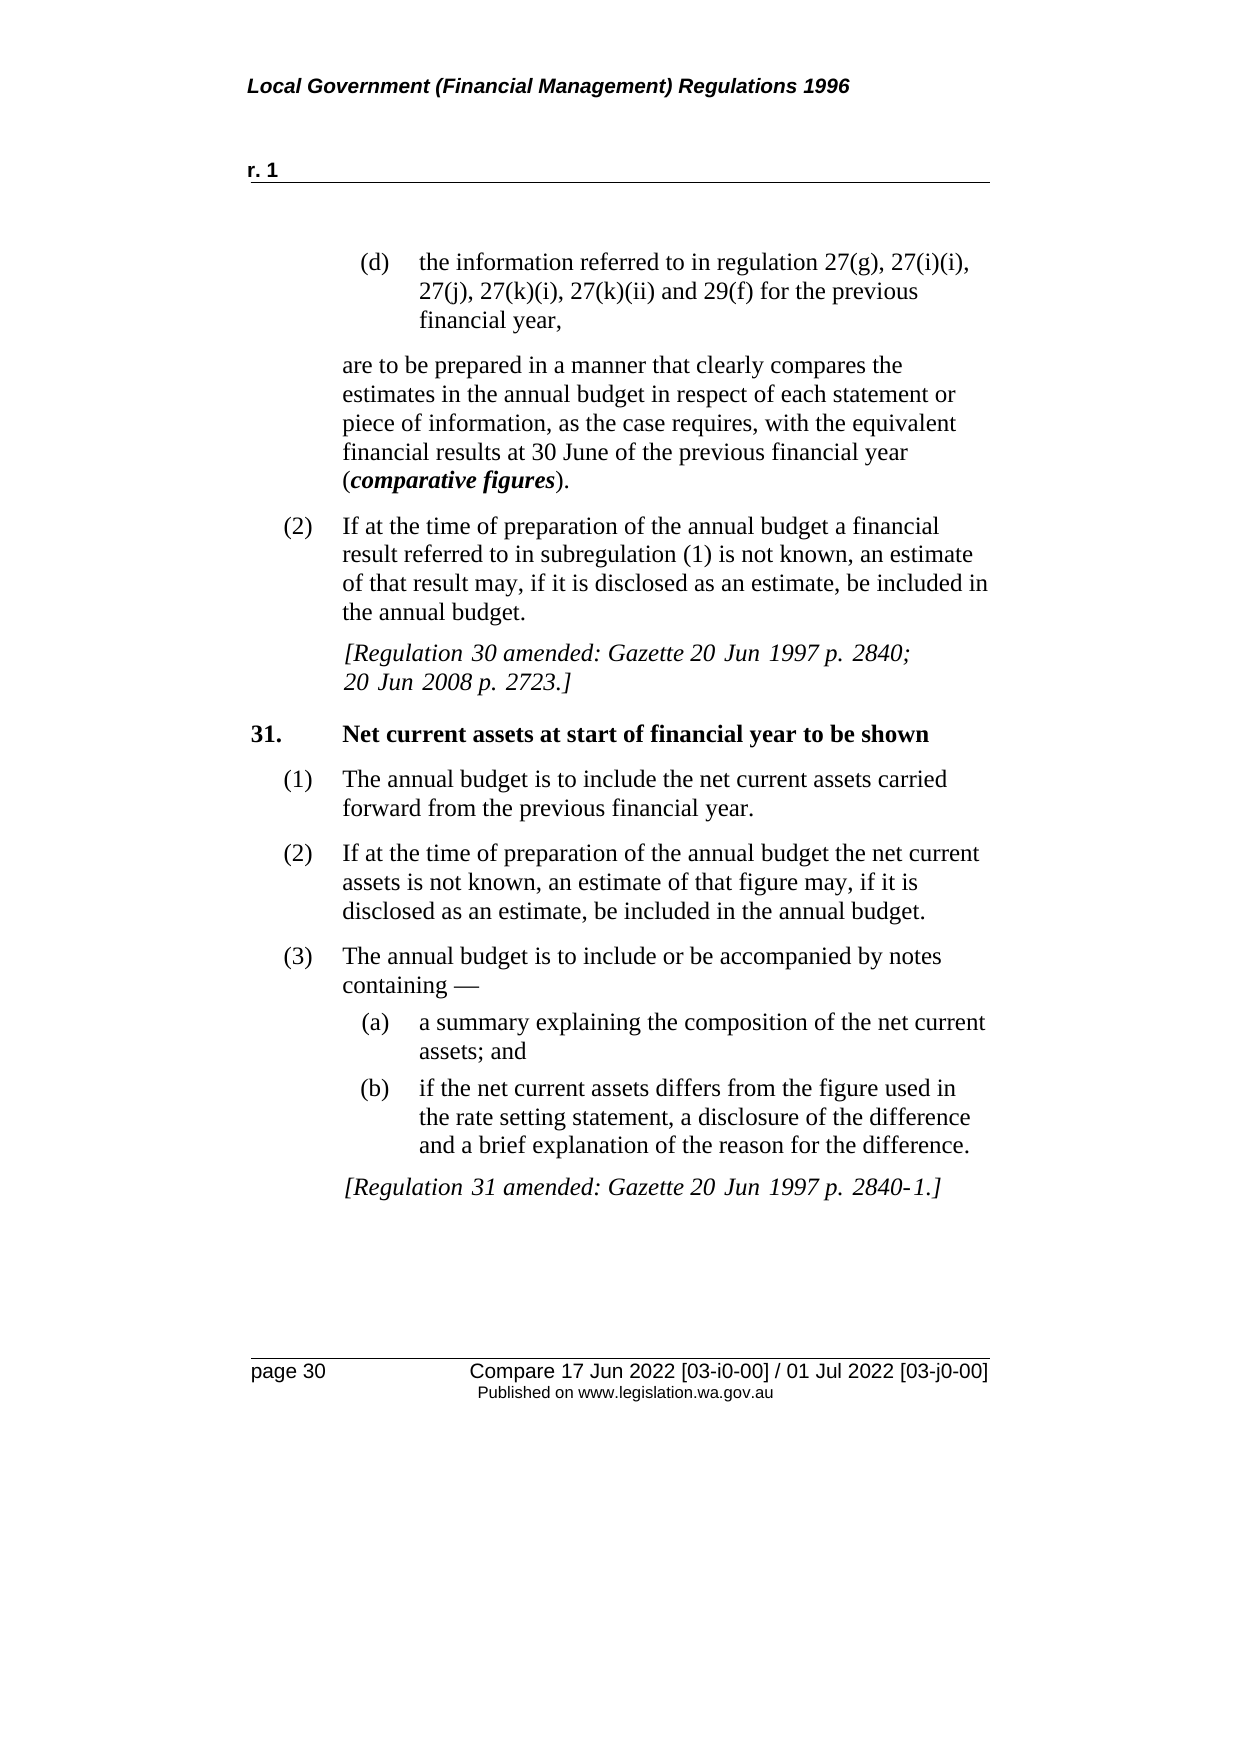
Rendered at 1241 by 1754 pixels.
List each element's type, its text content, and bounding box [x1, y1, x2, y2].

text [Regulation 30 amended: Gazette 20 Jun 1997 p. 2840; 20 Jun 2008 p. 2723.] [251, 638, 990, 696]
text are to be prepared in a manner that clearly compares the estimates in the annual budget in respect of each statement or piece of information, as the case requires, with the equivalent financial results at 30 June of the previous financial year (comparative figures). [251, 350, 990, 494]
text [Regulation 31 amended: Gazette 20 Jun 1997 p. 2840-1.] [251, 1172, 990, 1200]
text (b) if the net current assets differs from the figure used in the rate setting statement, a disclosure of the difference and a brief explanation of the reason for the difference. [251, 1073, 990, 1159]
text (d) the information referred to in regulation 27(g), 27(i)(i), 27(j), 27(k)(i), 27(k)(ii) and 29(f) for the previous financial year, [251, 247, 990, 334]
text (1) The annual budget is to include the net current assets carried forward from the previous financial year. [251, 764, 990, 822]
text (3) The annual budget is to include or be accompanied by notes containing — [251, 941, 990, 999]
subtitle 31. Net current assets at start of financial year to be shown [251, 719, 990, 747]
text (a) a summary explaining the composition of the net current assets; and [251, 1007, 990, 1064]
text (2) If at the time of preparation of the annual budget the net current assets is not known, an estimate of that figure may, if it is disclosed as an estimate, be included in the annual budget. [251, 838, 990, 924]
text (2) If at the time of preparation of the annual budget a financial result referred to in subregulation (1) is not known, an estimate of that result may, if it is disclosed as an estimate, be included in the annual budget. [251, 511, 990, 626]
